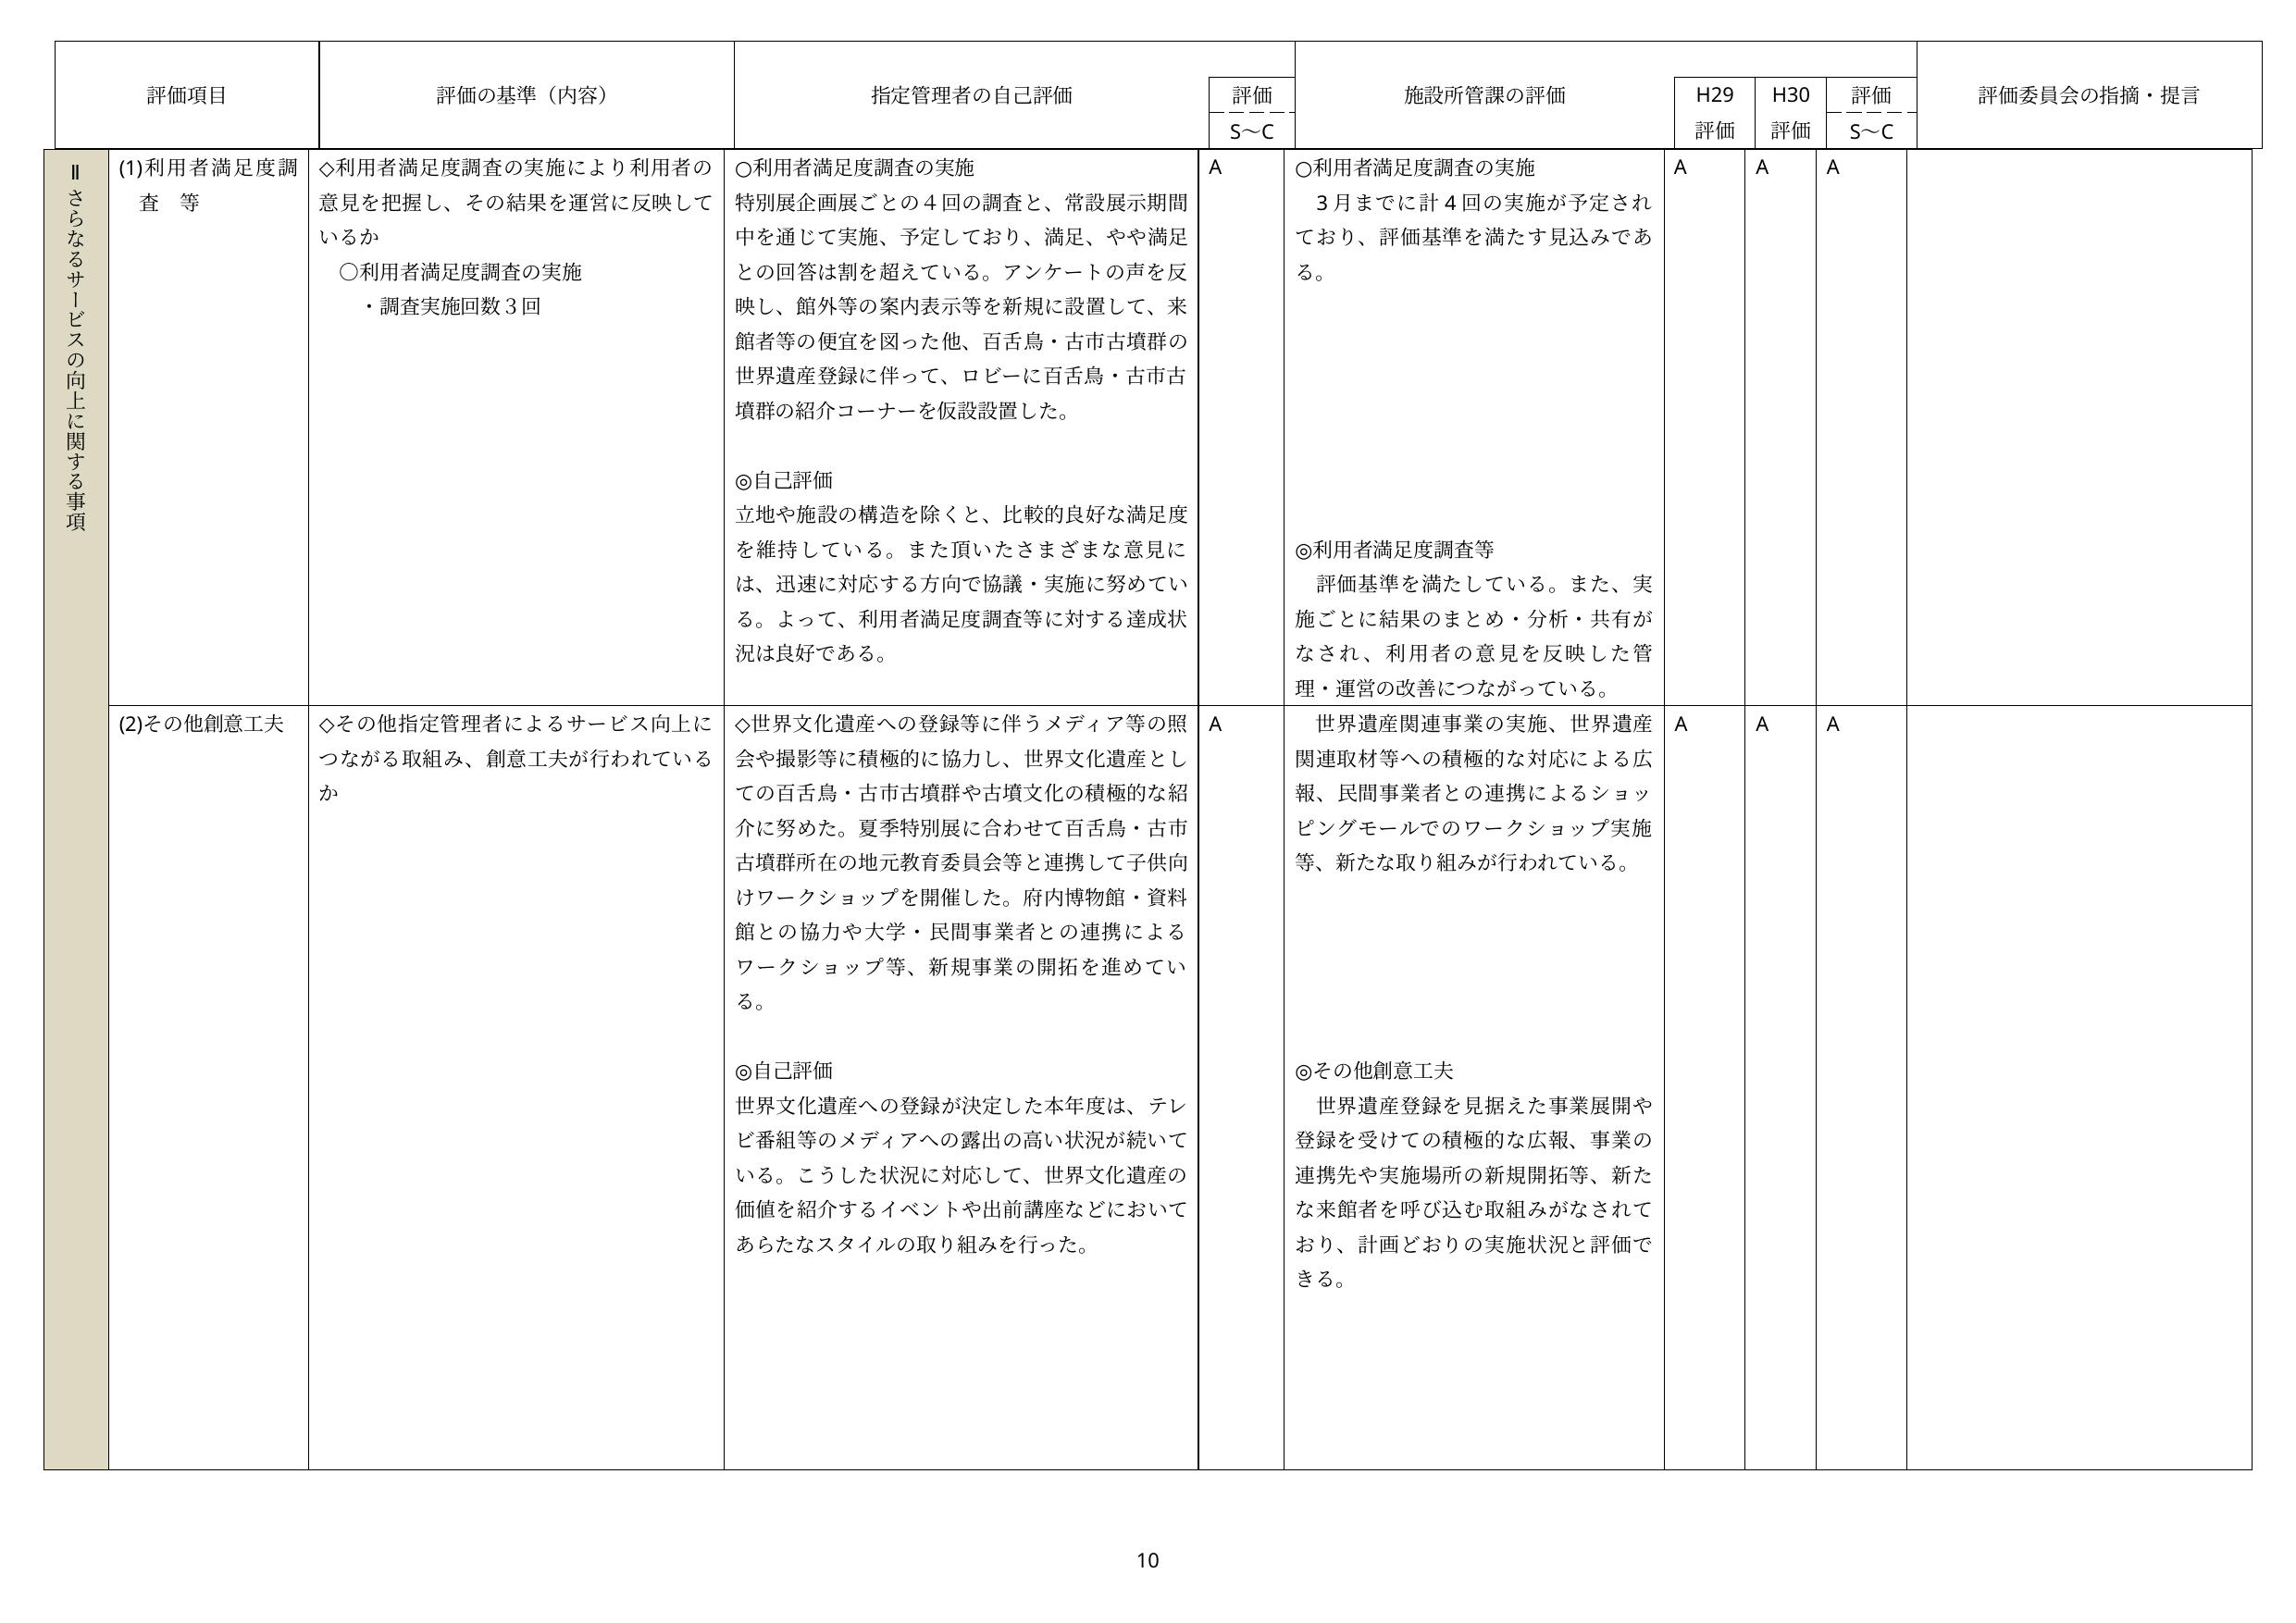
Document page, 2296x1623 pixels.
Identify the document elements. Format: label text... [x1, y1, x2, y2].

table_header (1)利用者満足度調査 等 [109, 150, 308, 705]
table_header [1674, 42, 1756, 76]
table_header [1907, 150, 2252, 705]
table_header A [1199, 150, 1284, 705]
table_header Ⅱさらなるサービスの向上に関する事項 [44, 150, 108, 1469]
table_header 評価の基準（内容） [320, 42, 734, 147]
table_header 指定管理者の自己評価 [735, 42, 1209, 147]
table_header [1827, 42, 1917, 76]
table_cell A [1745, 706, 1816, 1469]
table_cell A [1665, 706, 1744, 1469]
table_header ○利用者満足度調査の実施 特別展企画展ごとの４回の調査と、常設展示期間中を通じて実施、予定しており、満足、やや満足との回答は割を超えている。アンケートの声を反映し、館外等の案内表示等を新規に設置して、来館者等の便宜を図った他、百舌鳥・古市古墳群の世界遺産登録に伴って、ロビーに百舌鳥・古市古墳群の紹介コーナーを仮設設置した。 ◎自己評価 立地や施設の構造を除くと、比較的良好な満足度を維持している。また頂いたさまざまな意見には、迅速に対応する方向で協議・実施に努めている。よって、利用者満足度調査等に対する達成状況は良好である。 [725, 150, 1198, 705]
table_cell A [1199, 706, 1284, 1469]
table_header 評価項目 [56, 42, 318, 147]
table_header [1756, 42, 1826, 76]
table_cell [1907, 706, 2252, 1469]
table_cell 世界遺産関連事業の実施、世界遺産関連取材等への積極的な対応による広報、民間事業者との連携によるショッピングモールでのワークショップ実施等、新たな取り組みが行われている。 ◎その他創意工夫 世界遺産登録を見据えた事業展開や登録を受けての積極的な広報、事業の連携先や実施場所の新規開拓等、新たな来館者を呼び込む取組みがなされており、計画どおりの実施状況と評価できる。 [1285, 706, 1664, 1469]
table_header 評価委員会の指摘・提言 [1917, 42, 2262, 147]
table_cell H30 評価 [1756, 78, 1826, 147]
table_cell ◇世界文化遺産への登録等に伴うメディア等の照会や撮影等に積極的に協力し、世界文化遺産としての百舌鳥・古市古墳群や古墳文化の積極的な紹介に努めた。夏季特別展に合わせて百舌鳥・古市古墳群所在の地元教育委員会等と連携して子供向けワークショップを開催した。府内博物館・資料館との協力や大学・民間事業者との連携によるワークショップ等、新規事業の開拓を進めている。 ◎自己評価 世界文化遺産への登録が決定した本年度は、テレビ番組等のメディアへの露出の高い状況が続いている。こうした状況に対応して、世界文化遺産の価値を紹介するイベントや出前講座などにおいてあらたなスタイルの取り組みを行った。 [725, 706, 1198, 1469]
table_header ○利用者満足度調査の実施 3月までに計4回の実施が予定されており、評価基準を満たす見込みである。 ◎利用者満足度調査等 評価基準を満たしている。また、実施ごとに結果のまとめ・分析・共有がなされ、利用者の意見を反映した管理・運営の改善につながっている。 [1285, 150, 1664, 705]
table_header 施設所管課の評価 [1296, 42, 1674, 147]
table_header A [1665, 150, 1744, 705]
table_cell ◇その他指定管理者によるサービス向上につながる取組み、創意工夫が行われているか [309, 706, 724, 1469]
table_header A [1745, 150, 1816, 705]
table_cell S～C [1210, 112, 1295, 147]
table_cell H29 評価 [1675, 78, 1755, 147]
table_cell (2)その他創意工夫 [109, 706, 308, 1469]
table_cell 評価 [1827, 78, 1917, 112]
table_cell A [1817, 706, 1906, 1469]
table_cell S～C [1827, 112, 1917, 147]
table_header ◇利用者満足度調査の実施により利用者の意見を把握し、その結果を運営に反映しているか ○利用者満足度調査の実施 ・調査実施回数３回 [309, 150, 724, 705]
table_cell 評価 [1210, 78, 1295, 112]
table_header A [1817, 150, 1906, 705]
table_header [1209, 42, 1295, 76]
